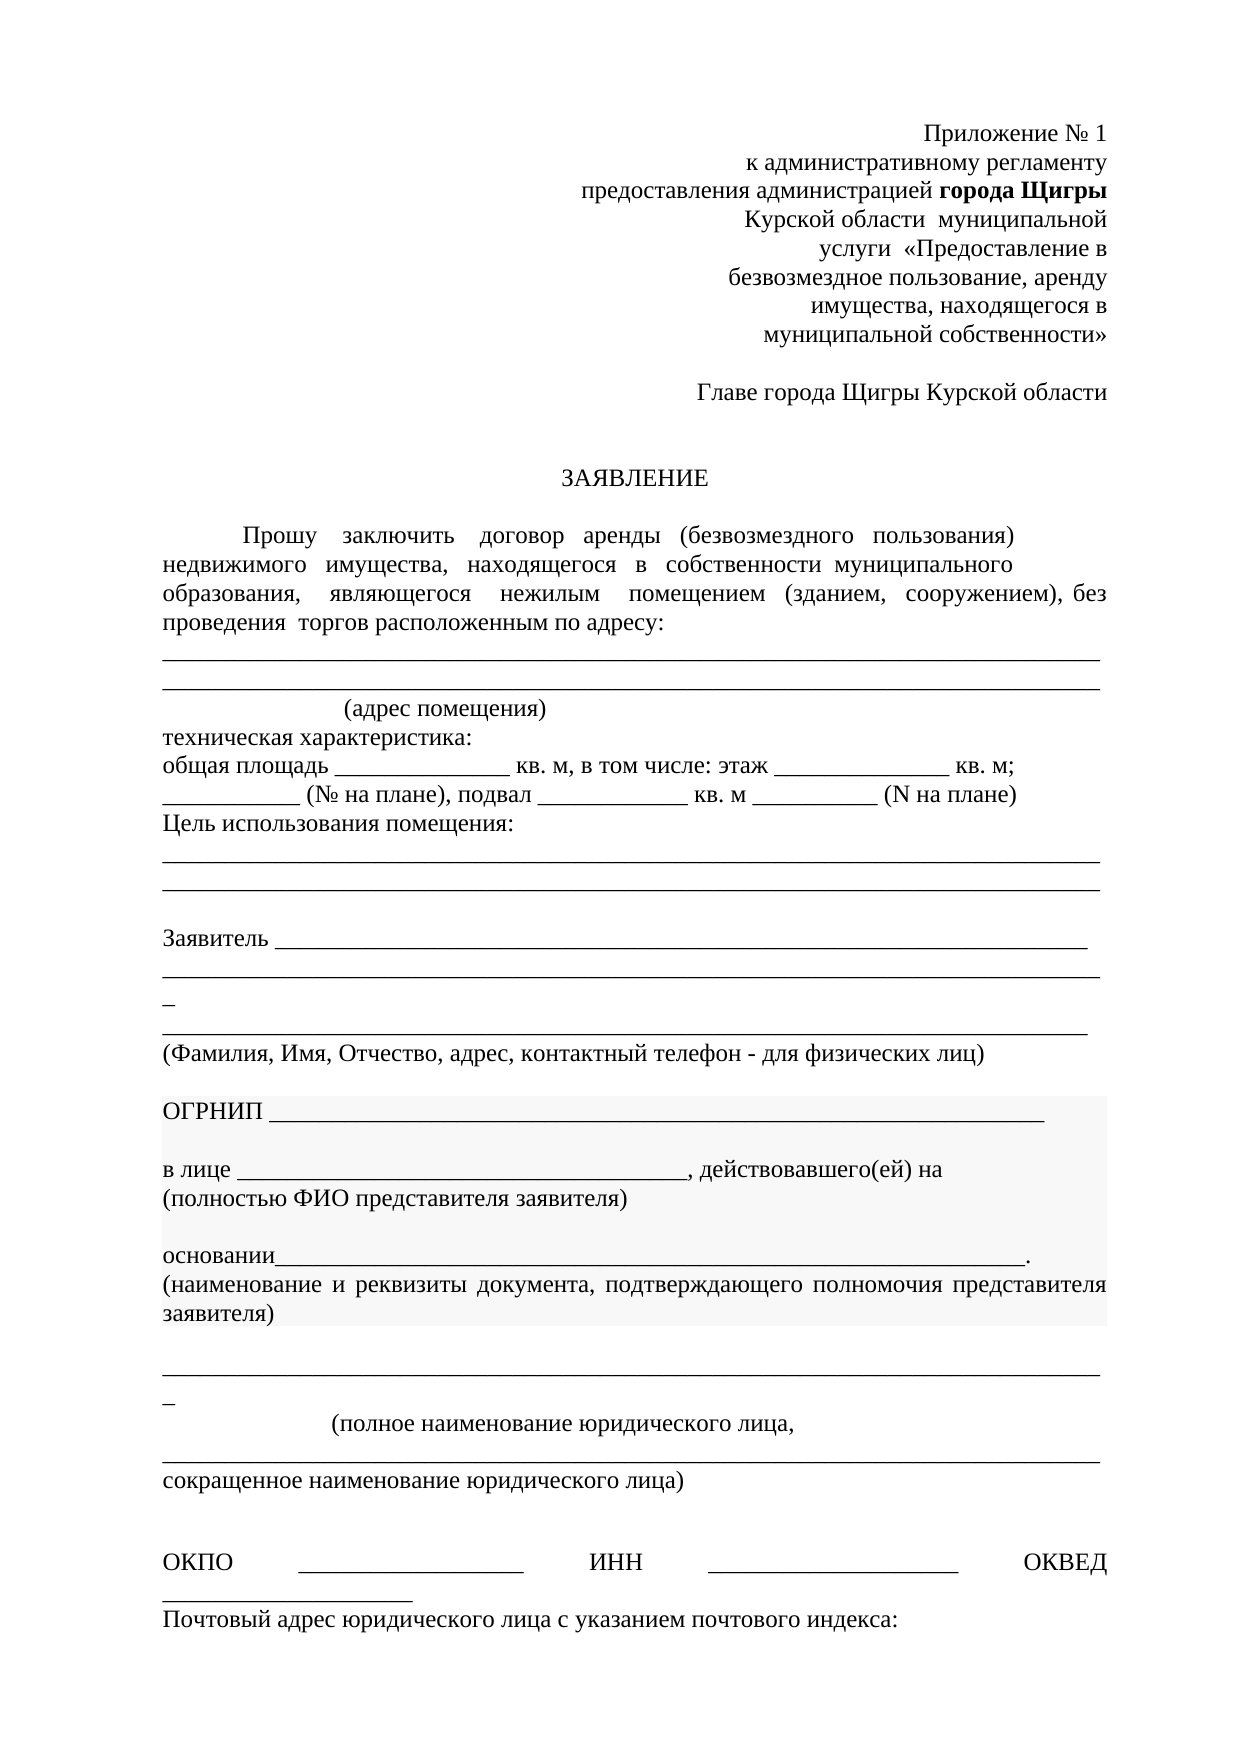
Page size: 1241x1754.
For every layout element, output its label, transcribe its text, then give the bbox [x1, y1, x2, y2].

text ОГРНИП ______________________________________________________________ [162, 1096, 1107, 1125]
text Главе города Щигры Курской области [591, 377, 1107, 406]
text ОКПО __________________ ИНН ____________________ ОКВЕД ____________________ [162, 1547, 1107, 1604]
subtitle Приложение № 1 [723, 118, 1107, 147]
text ____________________________________________________________________________ [162, 952, 1107, 1009]
text образования, являющегося нежилым помещением (зданием, сооружением), без проведения торгов расположенным по адресу: [162, 578, 1107, 636]
text (полностью ФИО представителя заявителя) [162, 1183, 1107, 1211]
text основании____________________________________________________________. [162, 1240, 1107, 1269]
text Цель использования помещения: [162, 808, 1107, 837]
text ___________ (№ на плане), подвал ____________ кв. м __________ (N на плане) [162, 779, 1107, 808]
text ___________________________________________________________________________ [162, 664, 1107, 693]
subtitle к административному регламенту [723, 147, 1107, 176]
text ___________________________________________________________________________ [162, 866, 1107, 894]
text (Фамилия, Имя, Отчество, адрес, контактный телефон - для физических лиц) [162, 1038, 1107, 1067]
text Почтовый адрес юридического лица с указанием почтового индекса: [162, 1604, 1107, 1633]
text Прошу заключить договор аренды (безвозмездного пользования) [162, 521, 1107, 549]
text недвижимого имущества, находящегося в собственности муниципального [162, 549, 1107, 578]
text в лице ____________________________________, действовавшего(ей) на [162, 1154, 1107, 1183]
text ____________________________________________________________________________ [162, 1351, 1107, 1408]
text ___________________________________________________________________________ [162, 636, 1107, 664]
subtitle Курской области муниципальной услуги «Предоставление в безвозмездное пользование, аренду имущества, находящегося в муниципальной собственности» [723, 204, 1107, 348]
text сокращенное наименование юридического лица) [162, 1466, 1107, 1494]
text __________________________________________________________________________ [162, 1009, 1107, 1038]
text Заявитель _________________________________________________________________ [162, 923, 1107, 952]
text ___________________________________________________________________________ [162, 837, 1107, 866]
text ___________________________________________________________________________ [162, 1437, 1107, 1466]
text техническая характеристика: [162, 722, 1107, 751]
text (полное наименование юридического лица, [162, 1408, 1107, 1437]
text общая площадь ______________ кв. м, в том числе: этаж ______________ кв. м; [162, 751, 1107, 779]
text ЗАЯВЛЕНИЕ [162, 463, 1107, 492]
text (адрес помещения) [162, 693, 1107, 722]
text предоставления администрацией города Щигры [162, 176, 1107, 204]
text (наименование и реквизиты документа, подтверждающего полномочия представителя заявителя) [162, 1269, 1107, 1326]
